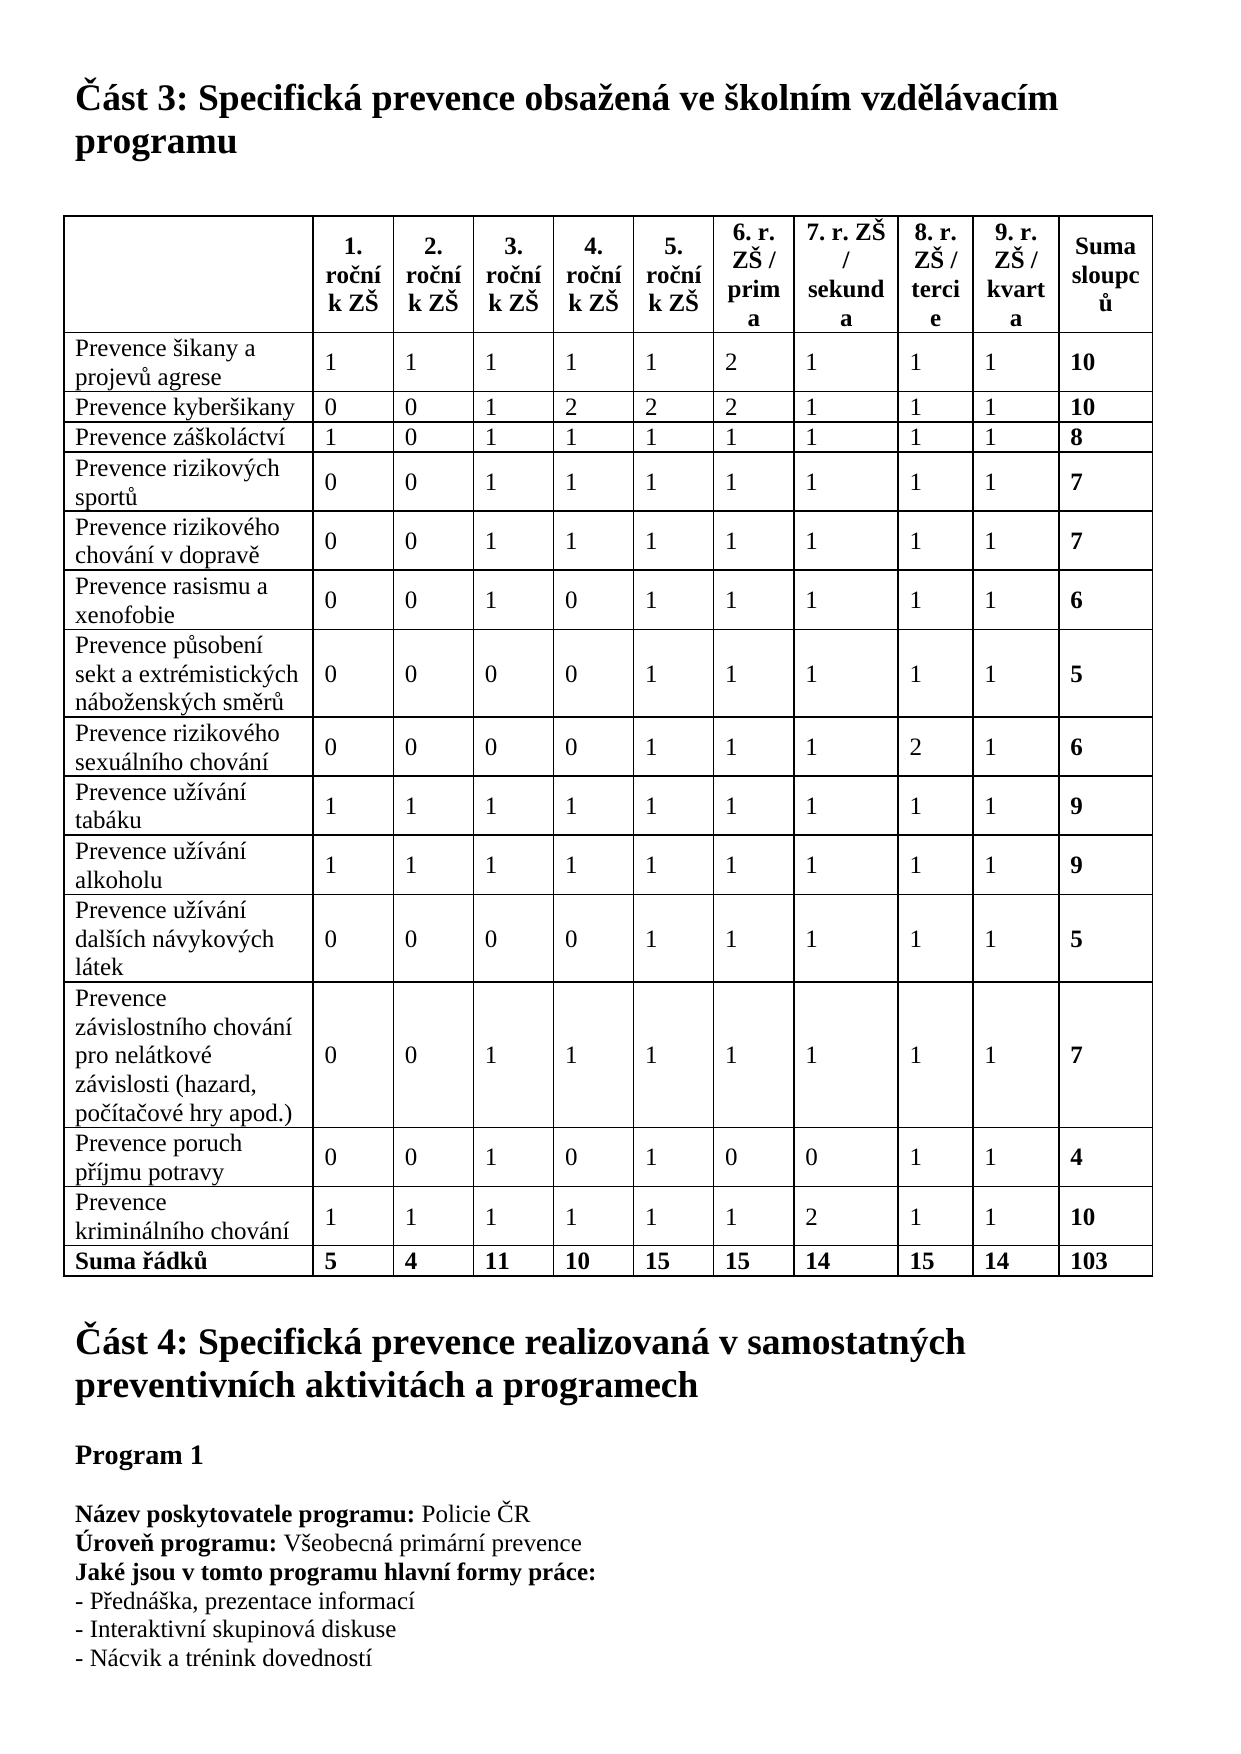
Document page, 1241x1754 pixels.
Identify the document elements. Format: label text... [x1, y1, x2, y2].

table_cell 10 [554, 1246, 633, 1275]
table_cell 1 [474, 512, 553, 569]
table_cell 8 [1060, 423, 1152, 451]
table_cell 1 [899, 895, 972, 981]
table_cell 1 [974, 423, 1058, 451]
table_cell 0 [474, 895, 553, 981]
table_cell 1 [474, 1187, 553, 1245]
table_cell 1 [795, 571, 897, 628]
table_cell 1 [795, 392, 897, 421]
table_cell 0 [394, 392, 473, 421]
table_cell 0 [394, 453, 473, 510]
table_cell 1 [714, 453, 793, 510]
table_cell 1 [795, 777, 897, 834]
table_cell 15 [899, 1246, 972, 1275]
table_cell 1 [714, 512, 793, 569]
table_cell Prevence rasismu a xenofobie [65, 571, 312, 628]
table_cell 1 [714, 777, 793, 834]
table_cell Prevence šikany a projevů agrese [65, 333, 312, 391]
table_cell 1 [899, 1187, 972, 1245]
table_cell 1 [474, 453, 553, 510]
table_cell 1 [394, 836, 473, 893]
table_cell 1 [974, 512, 1058, 569]
table_cell 1 [314, 333, 393, 391]
table_cell 1 [554, 512, 633, 569]
table_cell 0 [314, 453, 393, 510]
table_header 3. ročník ZŠ [474, 217, 553, 332]
table_cell 1 [634, 836, 713, 893]
table_cell 0 [554, 630, 633, 716]
table_cell 1 [314, 777, 393, 834]
table_cell 1 [795, 895, 897, 981]
table_cell 0 [394, 895, 473, 981]
table_cell 7 [1060, 453, 1152, 510]
table_cell 1 [714, 630, 793, 716]
table_cell 1 [795, 630, 897, 716]
table_cell 14 [974, 1246, 1058, 1275]
table_cell 1 [899, 630, 972, 716]
table_cell 0 [314, 392, 393, 421]
table_cell Prevence poruch příjmu potravy [65, 1128, 312, 1186]
table_cell 1 [634, 630, 713, 716]
table_header 4. ročník ZŠ [554, 217, 633, 332]
table_cell 1 [795, 836, 897, 893]
table_cell 0 [314, 895, 393, 981]
table_cell 1 [394, 1187, 473, 1245]
text Název poskytovatele programu: Policie ČR [75, 1499, 1165, 1528]
table_cell 4 [1060, 1128, 1152, 1186]
table_cell 1 [899, 453, 972, 510]
table_cell 1 [974, 777, 1058, 834]
table_cell 9 [1060, 836, 1152, 893]
table_cell 15 [714, 1246, 793, 1275]
table_cell 5 [1060, 630, 1152, 716]
table_cell 103 [1060, 1246, 1152, 1275]
table_cell Prevence závislostního chování pro nelátkové závislosti (hazard, počítačové hry apod.) [65, 983, 312, 1127]
table_header 5. ročník ZŠ [634, 217, 713, 332]
table_cell Prevence užívání dalších návykových látek [65, 895, 312, 981]
table_cell 1 [974, 836, 1058, 893]
table_cell 6 [1060, 571, 1152, 628]
table_cell 1 [795, 423, 897, 451]
table_cell 1 [974, 718, 1058, 775]
subtitle Program 1 [75, 1438, 1165, 1471]
table_cell Prevence rizikového sexuálního chování [65, 718, 312, 775]
table_cell 11 [474, 1246, 553, 1275]
text Úroveň programu: Všeobecná primární prevence [75, 1528, 1165, 1557]
table_header 6. r. ZŠ / prima [714, 217, 793, 332]
table_cell 1 [474, 777, 553, 834]
table_cell 1 [634, 453, 713, 510]
table_cell 1 [714, 1187, 793, 1245]
table_cell 1 [899, 512, 972, 569]
table_cell 1 [795, 453, 897, 510]
table_cell 1 [474, 333, 553, 391]
table_header [65, 217, 312, 332]
subtitle Část 3: Specifická prevence obsažená ve školním vzdělávacím programu [75, 75, 1165, 161]
table_cell 1 [474, 571, 553, 628]
table_header 2. ročník ZŠ [394, 217, 473, 332]
table_cell 1 [314, 423, 393, 451]
table_cell 1 [795, 718, 897, 775]
table_cell 1 [634, 571, 713, 628]
table_header Suma sloupců [1060, 217, 1152, 332]
table_cell 10 [1060, 392, 1152, 421]
table_cell 1 [974, 571, 1058, 628]
table_cell 1 [634, 777, 713, 834]
table_cell 1 [974, 1128, 1058, 1186]
table_cell 1 [554, 423, 633, 451]
table_cell 0 [474, 630, 553, 716]
table_cell Prevence rizikového chování v dopravě [65, 512, 312, 569]
table_cell 1 [974, 453, 1058, 510]
text Jaké jsou v tomto programu hlavní formy práce: - Přednáška, prezentace informací - Interaktivní skupinová diskuse - Nácvik a trénink dovedností [75, 1557, 1165, 1672]
table_cell 0 [795, 1128, 897, 1186]
table_cell 1 [899, 571, 972, 628]
table_cell 1 [314, 1187, 393, 1245]
table_header 1. ročník ZŠ [314, 217, 393, 332]
table_cell 1 [714, 571, 793, 628]
subtitle Část 4: Specifická prevence realizovaná v samostatných preventivních aktivitách a programech [75, 1320, 1165, 1406]
table_cell 0 [394, 630, 473, 716]
table_header 8. r. ZŠ / tercie [899, 217, 972, 332]
table_header 9. r. ZŠ / kvarta [974, 217, 1058, 332]
table_cell 1 [899, 836, 972, 893]
table_cell 1 [899, 777, 972, 834]
table_cell 1 [634, 718, 713, 775]
table_cell 1 [974, 630, 1058, 716]
table_cell Prevence působení sekt a extrémistických náboženských směrů [65, 630, 312, 716]
table_cell 0 [554, 571, 633, 628]
table_cell 0 [714, 1128, 793, 1186]
table_cell 7 [1060, 512, 1152, 569]
table_cell Prevence kyberšikany [65, 392, 312, 421]
table_cell 1 [714, 423, 793, 451]
table_cell 1 [474, 1128, 553, 1186]
table_cell 1 [394, 777, 473, 834]
table_cell 6 [1060, 718, 1152, 775]
table_cell 0 [394, 512, 473, 569]
table_cell 1 [714, 983, 793, 1127]
table_header 7. r. ZŠ / sekunda [795, 217, 897, 332]
table_cell 4 [394, 1246, 473, 1275]
table_cell 10 [1060, 1187, 1152, 1245]
table_cell 0 [314, 983, 393, 1127]
table_cell 2 [634, 392, 713, 421]
table_cell 0 [474, 718, 553, 775]
table_cell 14 [795, 1246, 897, 1275]
table_cell 9 [1060, 777, 1152, 834]
table_cell 1 [795, 512, 897, 569]
table_cell 0 [314, 571, 393, 628]
table_cell 1 [474, 836, 553, 893]
table_cell 2 [795, 1187, 897, 1245]
table_cell 1 [899, 423, 972, 451]
table_cell 2 [899, 718, 972, 775]
table_cell 1 [899, 1128, 972, 1186]
table_cell 2 [554, 392, 633, 421]
table_cell 1 [899, 392, 972, 421]
table_cell 0 [394, 571, 473, 628]
table_cell Prevence kriminálního chování [65, 1187, 312, 1245]
table_cell 1 [974, 895, 1058, 981]
table_cell 1 [899, 333, 972, 391]
table_cell 1 [554, 453, 633, 510]
table_cell 0 [394, 1128, 473, 1186]
table_cell 1 [974, 392, 1058, 421]
table_cell 2 [714, 333, 793, 391]
table_cell 1 [714, 895, 793, 981]
table_cell 1 [474, 423, 553, 451]
table_cell 1 [795, 983, 897, 1127]
table_cell 0 [314, 512, 393, 569]
table_cell 7 [1060, 983, 1152, 1127]
table_cell 0 [554, 718, 633, 775]
table_cell 0 [554, 895, 633, 981]
table_cell 1 [714, 836, 793, 893]
table_cell 1 [554, 333, 633, 391]
table_cell 0 [314, 630, 393, 716]
table_cell 0 [394, 423, 473, 451]
table_cell 15 [634, 1246, 713, 1275]
table_cell Suma řádků [65, 1246, 312, 1275]
table_cell 1 [899, 983, 972, 1127]
table_cell 2 [714, 392, 793, 421]
table_cell 1 [634, 895, 713, 981]
table_cell 10 [1060, 333, 1152, 391]
table_cell Prevence užívání alkoholu [65, 836, 312, 893]
table_cell 0 [314, 1128, 393, 1186]
table_cell 1 [634, 333, 713, 391]
table_cell 5 [314, 1246, 393, 1275]
table_cell Prevence rizikových sportů [65, 453, 312, 510]
table_cell 1 [554, 1187, 633, 1245]
table_cell 1 [634, 1128, 713, 1186]
table_cell 1 [974, 333, 1058, 391]
table_cell 1 [974, 1187, 1058, 1245]
table_cell 1 [314, 836, 393, 893]
table_cell 1 [795, 333, 897, 391]
table_cell 1 [974, 983, 1058, 1127]
table_cell 1 [634, 983, 713, 1127]
table_cell 0 [554, 1128, 633, 1186]
table_cell 1 [474, 392, 553, 421]
table_cell 1 [554, 777, 633, 834]
table_cell 1 [394, 333, 473, 391]
table_cell 1 [634, 423, 713, 451]
table_cell 1 [634, 1187, 713, 1245]
table_cell 0 [314, 718, 393, 775]
table_cell 1 [714, 718, 793, 775]
table_cell 5 [1060, 895, 1152, 981]
table_cell Prevence užívání tabáku [65, 777, 312, 834]
table_cell 1 [474, 983, 553, 1127]
table_cell 1 [554, 836, 633, 893]
table_cell 0 [394, 718, 473, 775]
table_cell 1 [554, 983, 633, 1127]
table_cell Prevence záškoláctví [65, 423, 312, 451]
table_cell 1 [634, 512, 713, 569]
table_cell 0 [394, 983, 473, 1127]
